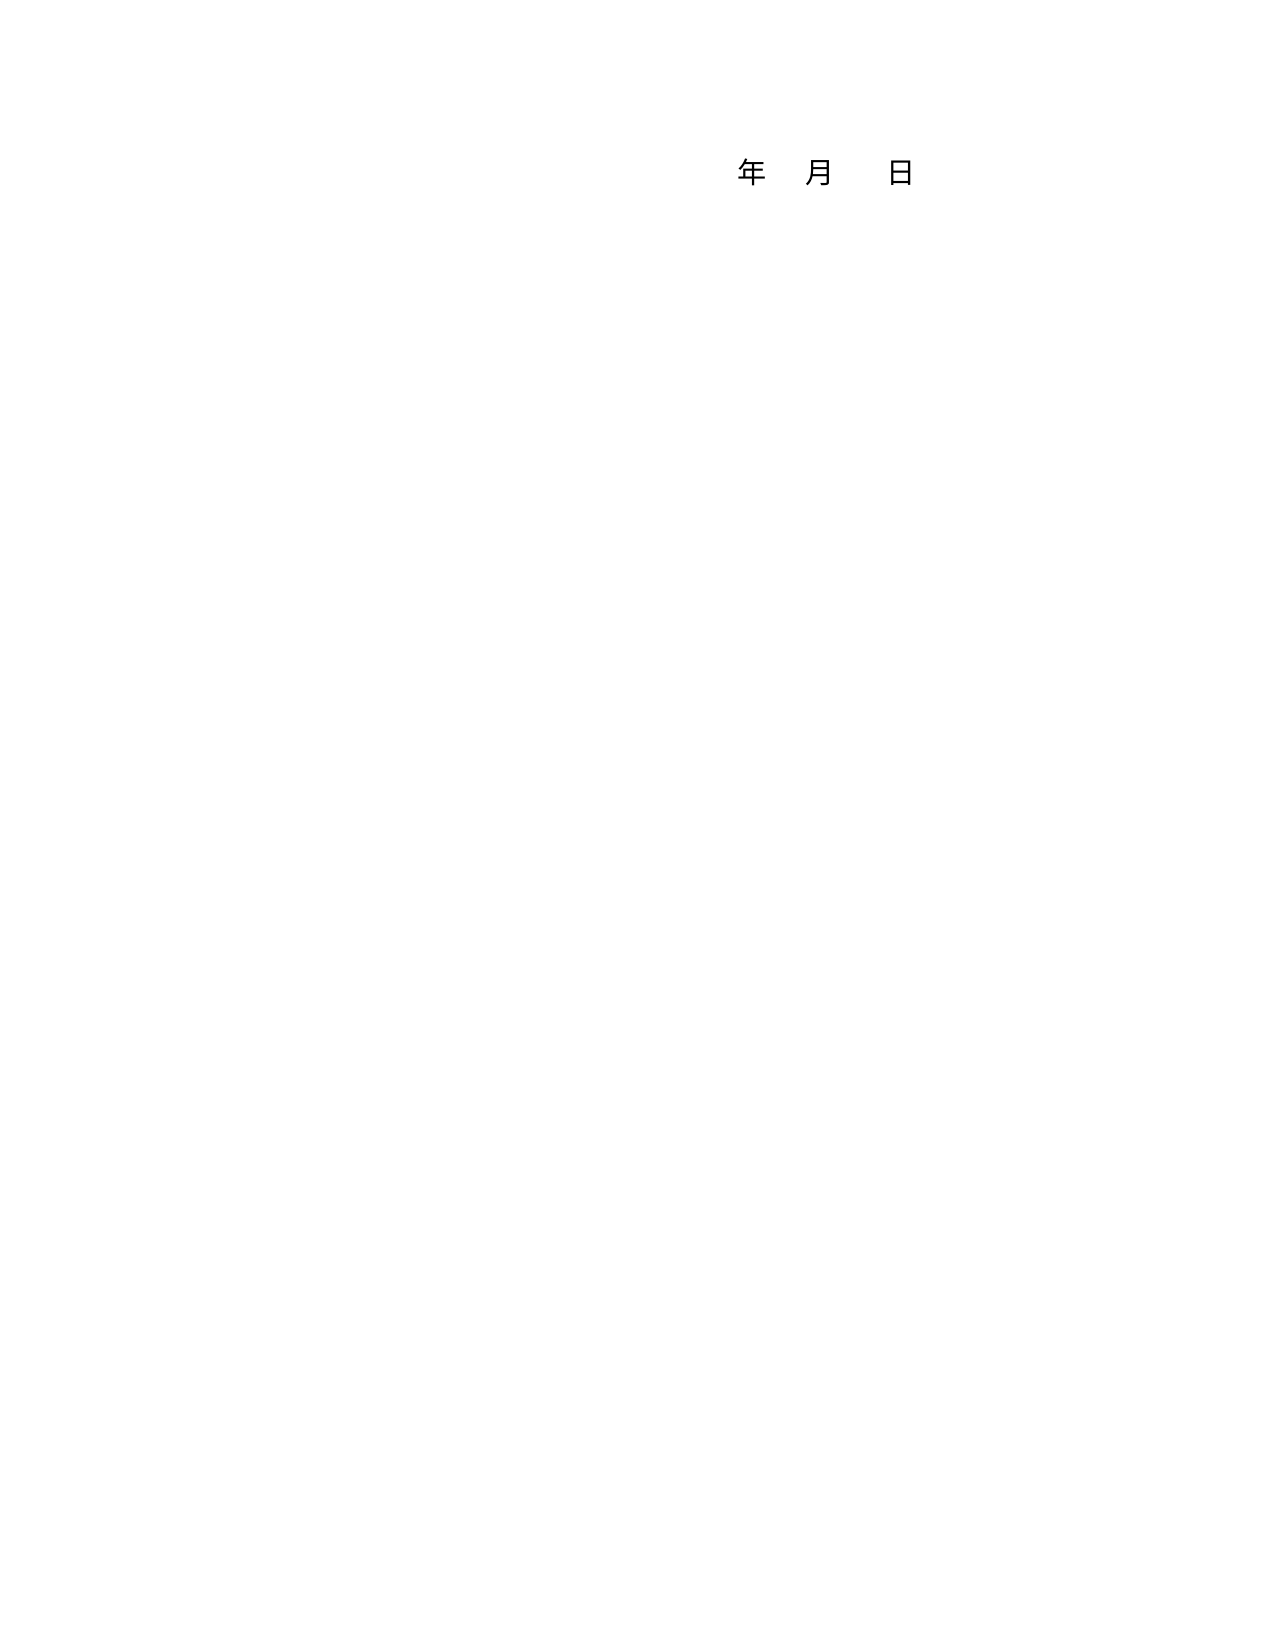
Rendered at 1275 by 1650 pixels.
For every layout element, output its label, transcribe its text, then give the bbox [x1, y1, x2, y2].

text 年 月 日 [150, 150, 1125, 192]
